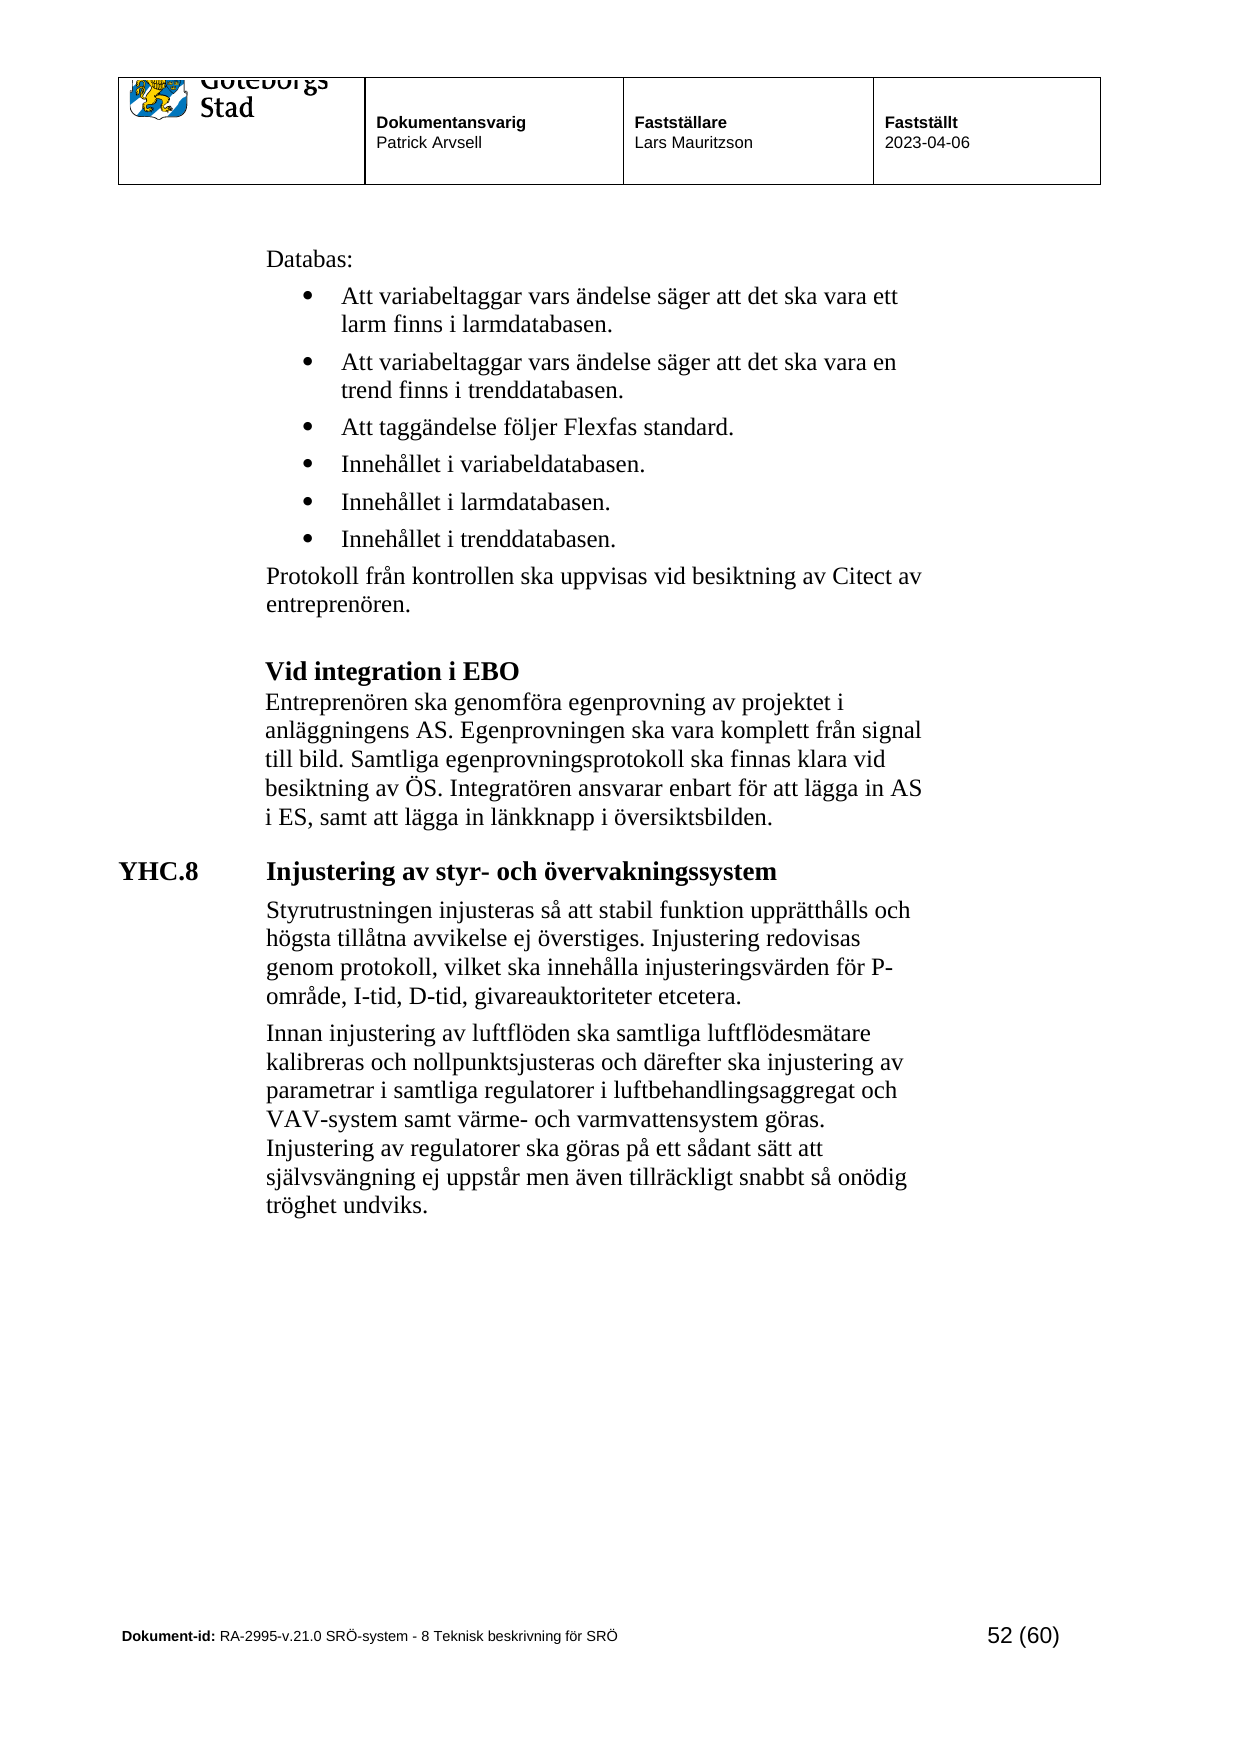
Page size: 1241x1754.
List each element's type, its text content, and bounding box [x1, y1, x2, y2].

list Innehållet i larmdatabasen. [303, 487, 930, 515]
text Innan injustering av luftflöden ska samtliga luftflödesmätare kalibreras och nollpunktsjusteras och därefter ska injustering av parametrar i samtliga regulatorer i luftbehandlingsaggregat och VAV-system samt värme- och varmvattensystem göras. Injustering av regulatorer ska göras på ett sådant sätt att självsvängning ej uppstår men även tillräckligt snabbt så onödig tröghet undviks. [266, 1018, 930, 1219]
list Att variabeltaggar vars ändelse säger att det ska vara ett larm finns i larmdatabasen. [303, 281, 930, 338]
text Entreprenören ska genomföra egenprovning av projektet i anläggningens AS. Egenprovningen ska vara komplett från signal till bild. Samtliga egenprovningsprotokoll ska finnas klara vid besiktning av ÖS. Integratören ansvarar enbart för att lägga in AS i ES, samt att lägga in länkknapp i översiktsbilden. [265, 687, 931, 830]
text YHC.8 Injustering av styr- och övervakningssystem [118, 855, 1019, 886]
picture [129, 80, 328, 120]
list Att taggändelse följer Flexfas standard. [303, 412, 930, 441]
text Styrutrustningen injusteras så att stabil funktion upprätthålls och högsta tillåtna avvikelse ej överstiges. Injustering redovisas genom protokoll, vilket ska innehålla injusteringsvärden för P-område, I-tid, D-tid, givareauktoriteter etcetera. [266, 895, 930, 1010]
text Databas: [266, 244, 930, 272]
text Protokoll från kontrollen ska uppvisas vid besiktning av Citect av entreprenören. [266, 561, 930, 618]
list Innehållet i variabeldatabasen. [303, 449, 930, 478]
text Vid integration i EBO [265, 655, 1020, 687]
list Innehållet i trenddatabasen. [303, 524, 930, 552]
list Att variabeltaggar vars ändelse säger att det ska vara en trend finns i trenddatabasen. [303, 347, 930, 404]
